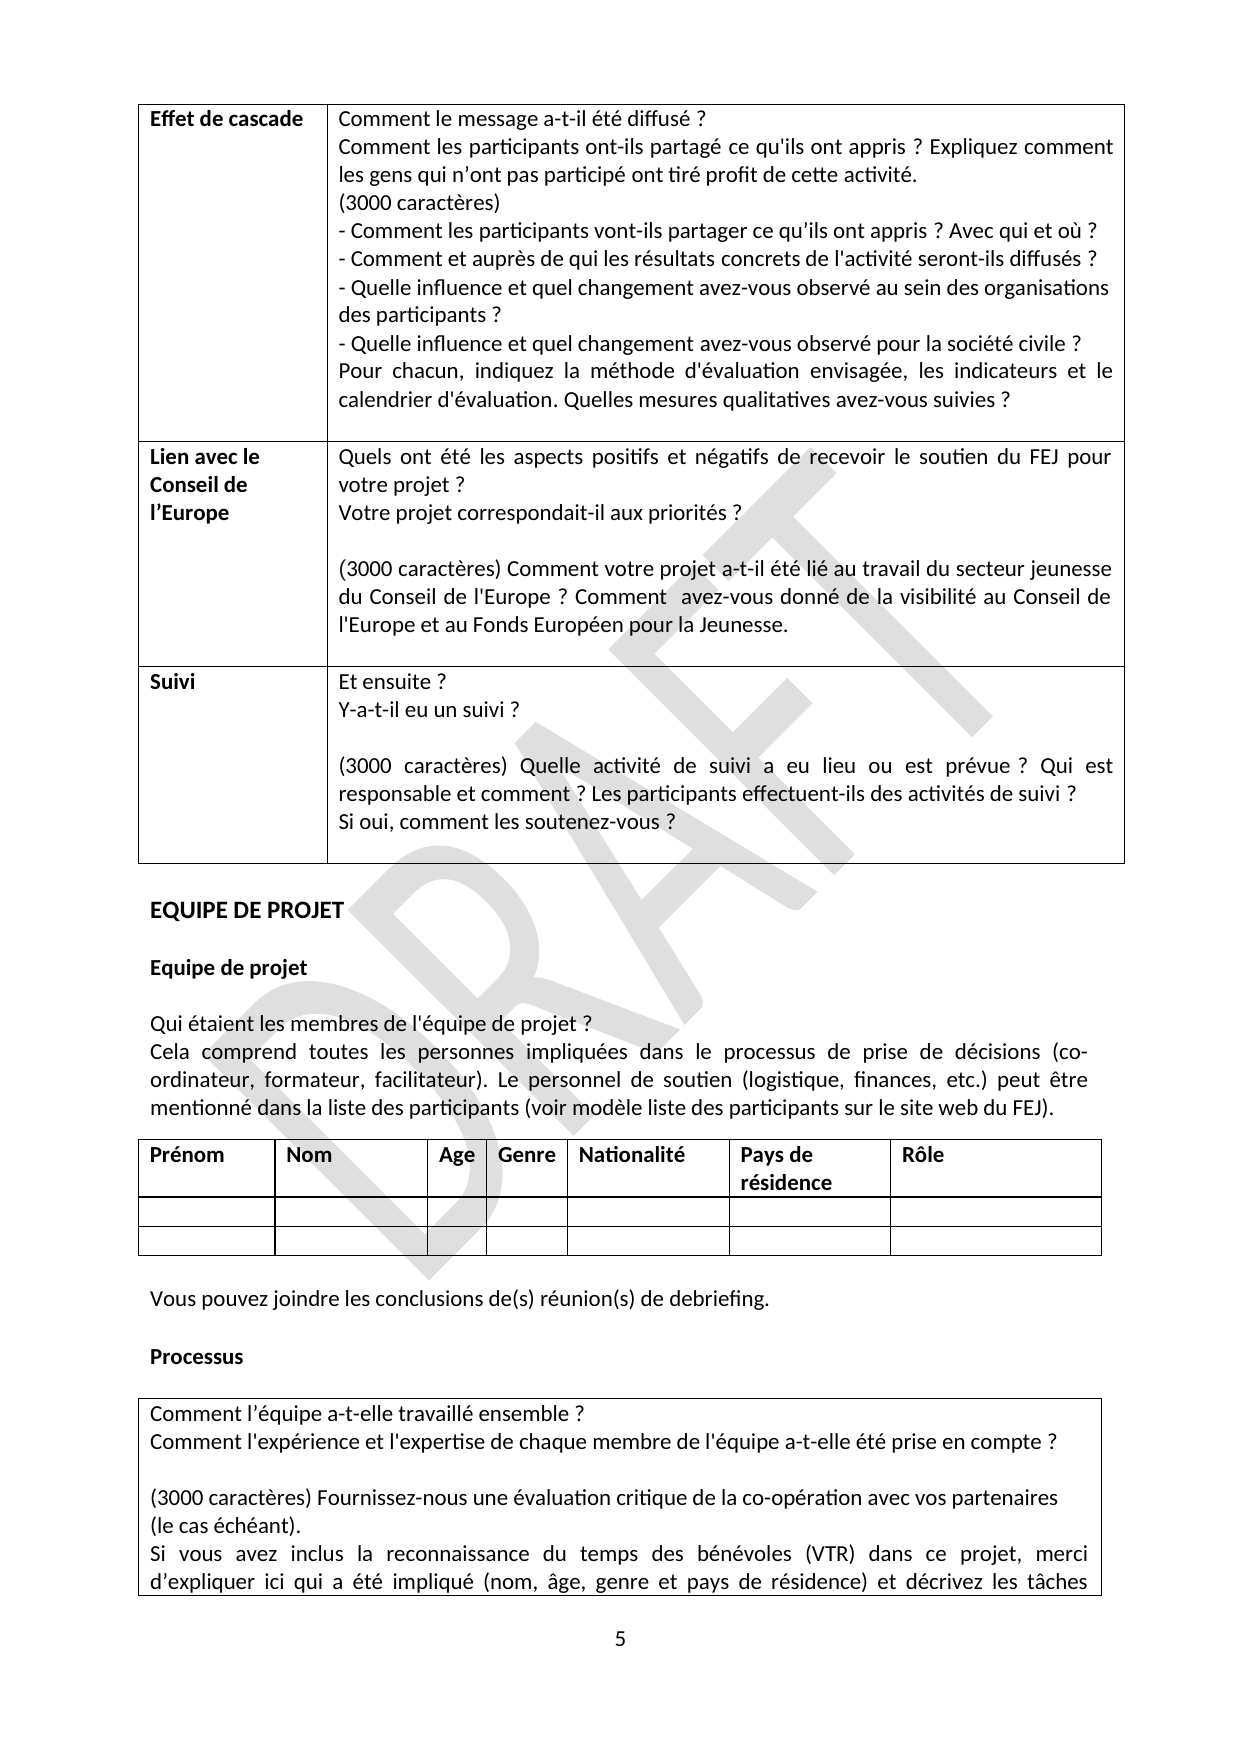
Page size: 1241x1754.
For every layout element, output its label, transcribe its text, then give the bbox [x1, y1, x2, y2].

table_cell [568, 1227, 729, 1254]
table_header Nationalité [568, 1140, 729, 1196]
table_cell Suivi [139, 667, 327, 863]
table_cell [139, 1227, 274, 1254]
table_header Age [428, 1140, 486, 1196]
text EQUIPE DE PROJET [150, 895, 1090, 925]
table_cell [276, 1227, 427, 1254]
table_cell Et ensuite ? Y-a-t-il eu un suivi ? (3000 caractères) Quelle activité de suivi a eu lieu ou est prévue ? Qui est responsable et comment ? Les participants effectuent-ils des activités de suivi ? Si oui, comment les soutenez-vous ? [328, 667, 1124, 863]
text Vous pouvez joindre les conclusions de(s) réunion(s) de debriefing. [150, 1284, 1090, 1312]
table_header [139, 1399, 1101, 1595]
table_cell [487, 1227, 567, 1254]
table_cell [568, 1198, 729, 1226]
table_header Pays de résidence [730, 1140, 890, 1196]
table_header Prénom [139, 1140, 274, 1196]
table_cell [730, 1227, 890, 1254]
table_cell [891, 1198, 1101, 1226]
text Equipe de projet [150, 953, 1090, 981]
table_cell Comment le message a-t-il été diffusé ? Comment les participants ont-ils partagé ce qu'ils ont appris ? Expliquez comment les gens qui n’ont pas participé ont tiré profit de cette activité. (3000 caractères) - Comment les participants vont-ils partager ce qu’ils ont appris ? Avec qui et où ? - Comment et auprès de qui les résultats concrets de l'activité seront-ils diffusés ? - Quelle influence et quel changement avez-vous observé au sein des organisations des participants ? - Quelle influence et quel changement avez-vous observé pour la société civile ? Pour chacun, indiquez la méthode d'évaluation envisagée, les indicateurs et le calendrier d'évaluation. Quelles mesures qualitatives avez-vous suivies ? [328, 105, 1124, 441]
table_cell Lien avec le Conseil de l’Europe [139, 442, 327, 666]
table_header Rôle [891, 1140, 1101, 1196]
table_cell [891, 1227, 1101, 1254]
table_cell [139, 1198, 274, 1226]
table_cell [428, 1198, 486, 1226]
table_cell Quels ont été les aspects positifs et négatifs de recevoir le soutien du FEJ pour votre projet ? Votre projet correspondait-il aux priorités ? (3000 caractères) Comment votre projet a-t-il été lié au travail du secteur jeunesse du Conseil de l'Europe ? Comment avez-vous donné de la visibilité au Conseil de l'Europe et au Fonds Européen pour la Jeunesse. [328, 442, 1124, 666]
table_cell [428, 1227, 486, 1254]
text Processus [150, 1342, 1090, 1370]
text Qui étaient les membres de l'équipe de projet ? [150, 1009, 1090, 1037]
text Cela comprend toutes les personnes impliquées dans le processus de prise de décisions (co-ordinateur, formateur, facilitateur). Le personnel de soutien (logistique, finances, etc.) peut être mentionné dans la liste des participants (voir modèle liste des participants sur le site web du FEJ). [150, 1037, 1090, 1121]
table_header Genre [487, 1140, 567, 1196]
table_cell [487, 1198, 567, 1226]
table_cell Effet de cascade [139, 105, 327, 441]
table_header Nom [276, 1140, 427, 1196]
table_cell [276, 1198, 427, 1226]
table_cell [730, 1198, 890, 1226]
